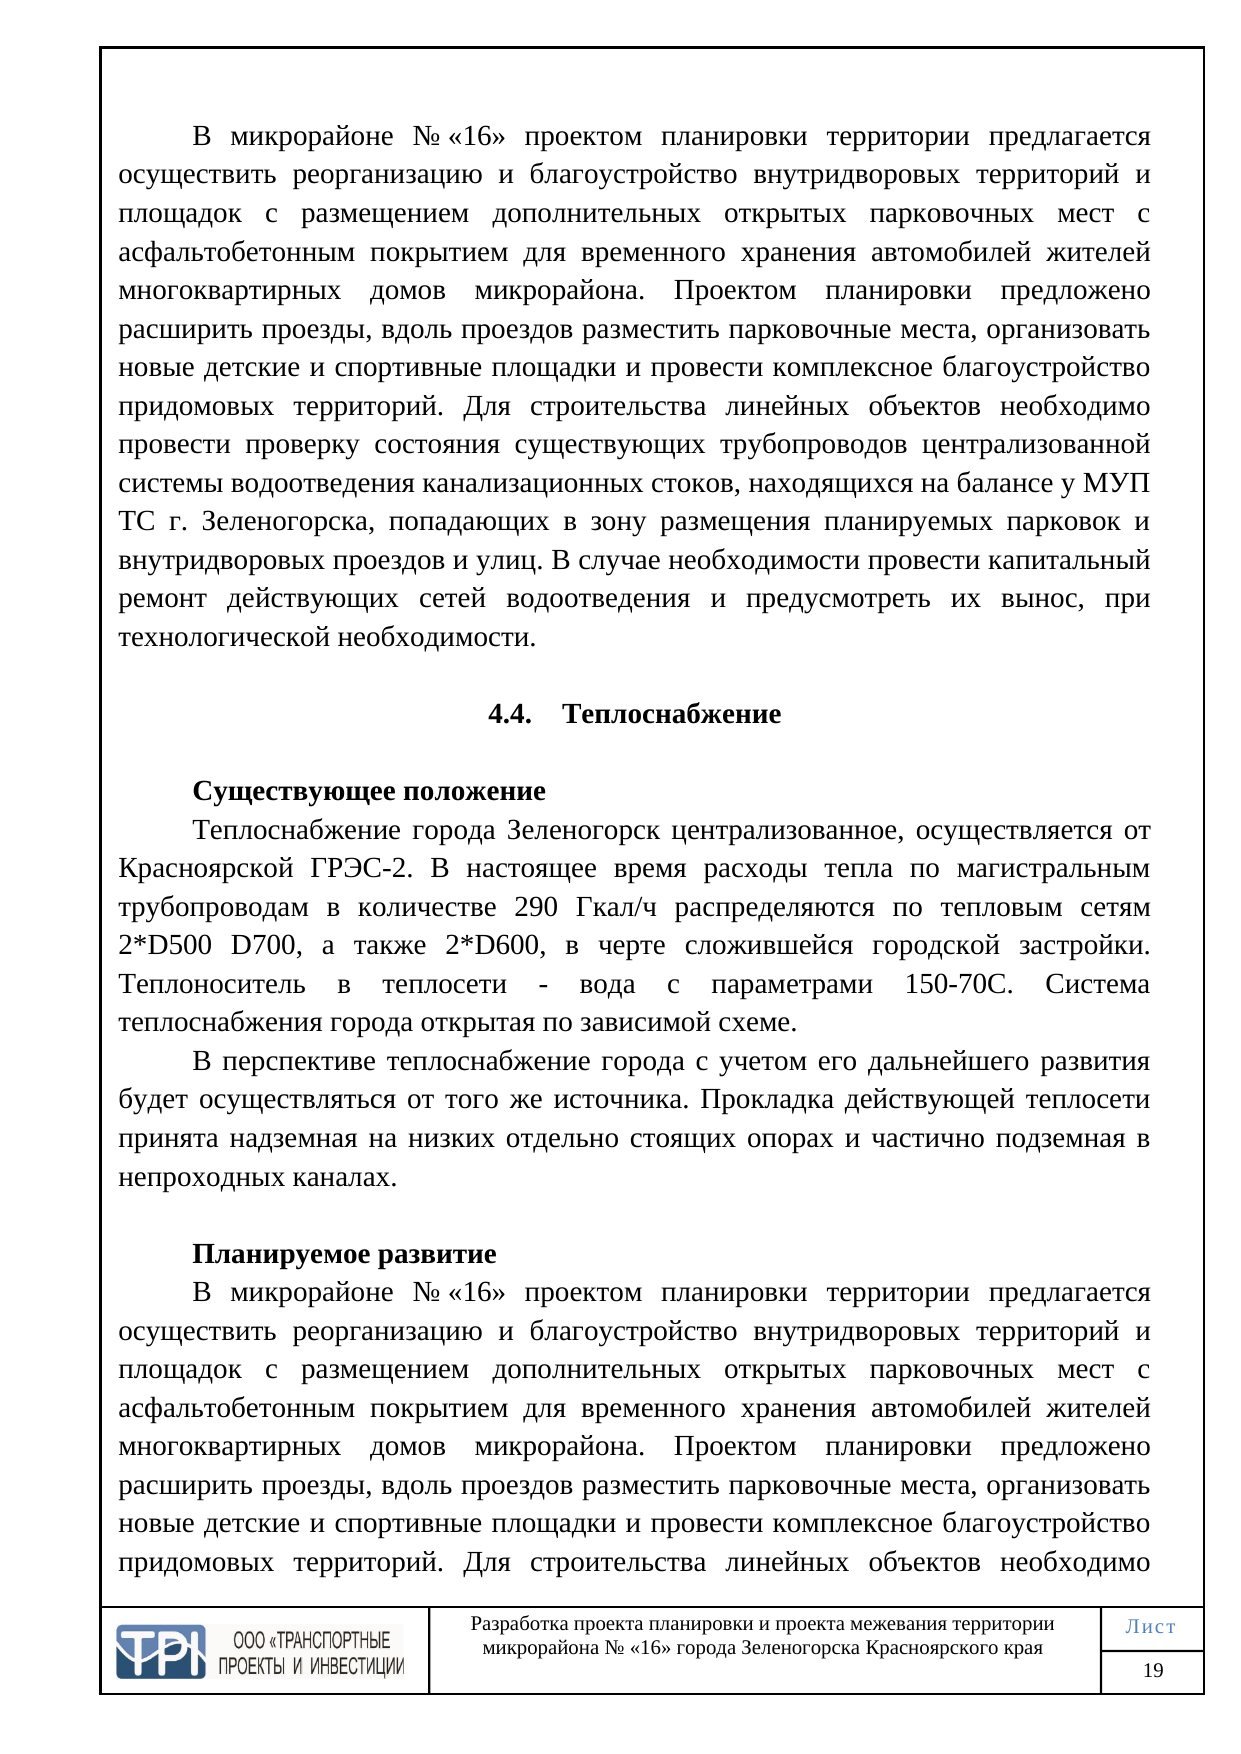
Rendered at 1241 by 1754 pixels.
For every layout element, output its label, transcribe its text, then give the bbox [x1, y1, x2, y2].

text В перспективе теплоснабжение города с учетом его дальнейшего развития будет осуществляться от того же источника. Прокладка действующей теплосети принята надземная на низких отдельно стоящих опорах и частично подземная в непроходных каналах. [118, 1043, 1152, 1192]
text Существующее положение [118, 773, 1152, 807]
list Теплоснабжение [118, 696, 1152, 730]
text В микрорайоне № «16» проектом планировки территории предлагается осуществить реорганизацию и благоустройство внутридворовых территорий и площадок с размещением дополнительных открытых парковочных мест с асфальтобетонным покрытием для временного хранения автомобилей жителей многоквартирных домов микрорайона. Проектом планировки предложено расширить проезды, вдоль проездов разместить парковочные места, организовать новые детские и спортивные площадки и провести комплексное благоустройство придомовых территорий. Для строительства линейных объектов необходимо провести проверку состояния существующих трубопроводов централизованной системы водоотведения канализационных стоков, находящихся на балансе у МУП ТС г. Зеленогорска, попадающих в зону размещения планируемых парковок и внутридворовых проездов и улиц. В случае необходимости провести капитальный ремонт действующих сетей водоотведения и предусмотреть их вынос, при технологической необходимости. [118, 118, 1152, 653]
text Теплоснабжение города Зеленогорск централизованное, осуществляется от Красноярской ГРЭС-2. В настоящее время расходы тепла по магистральным трубопроводам в количестве 290 Гкал/ч распределяются по тепловым сетям 2*D500 D700, а также 2*D600, в черте сложившейся городской застройки. Теплоноситель в теплосети - вода с параметрами 150-70С. Система теплоснабжения города открытая по зависимой схеме. [118, 812, 1152, 1038]
text Планируемое развитие [118, 1236, 1152, 1269]
picture [116, 1624, 404, 1679]
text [118, 1274, 1152, 1578]
